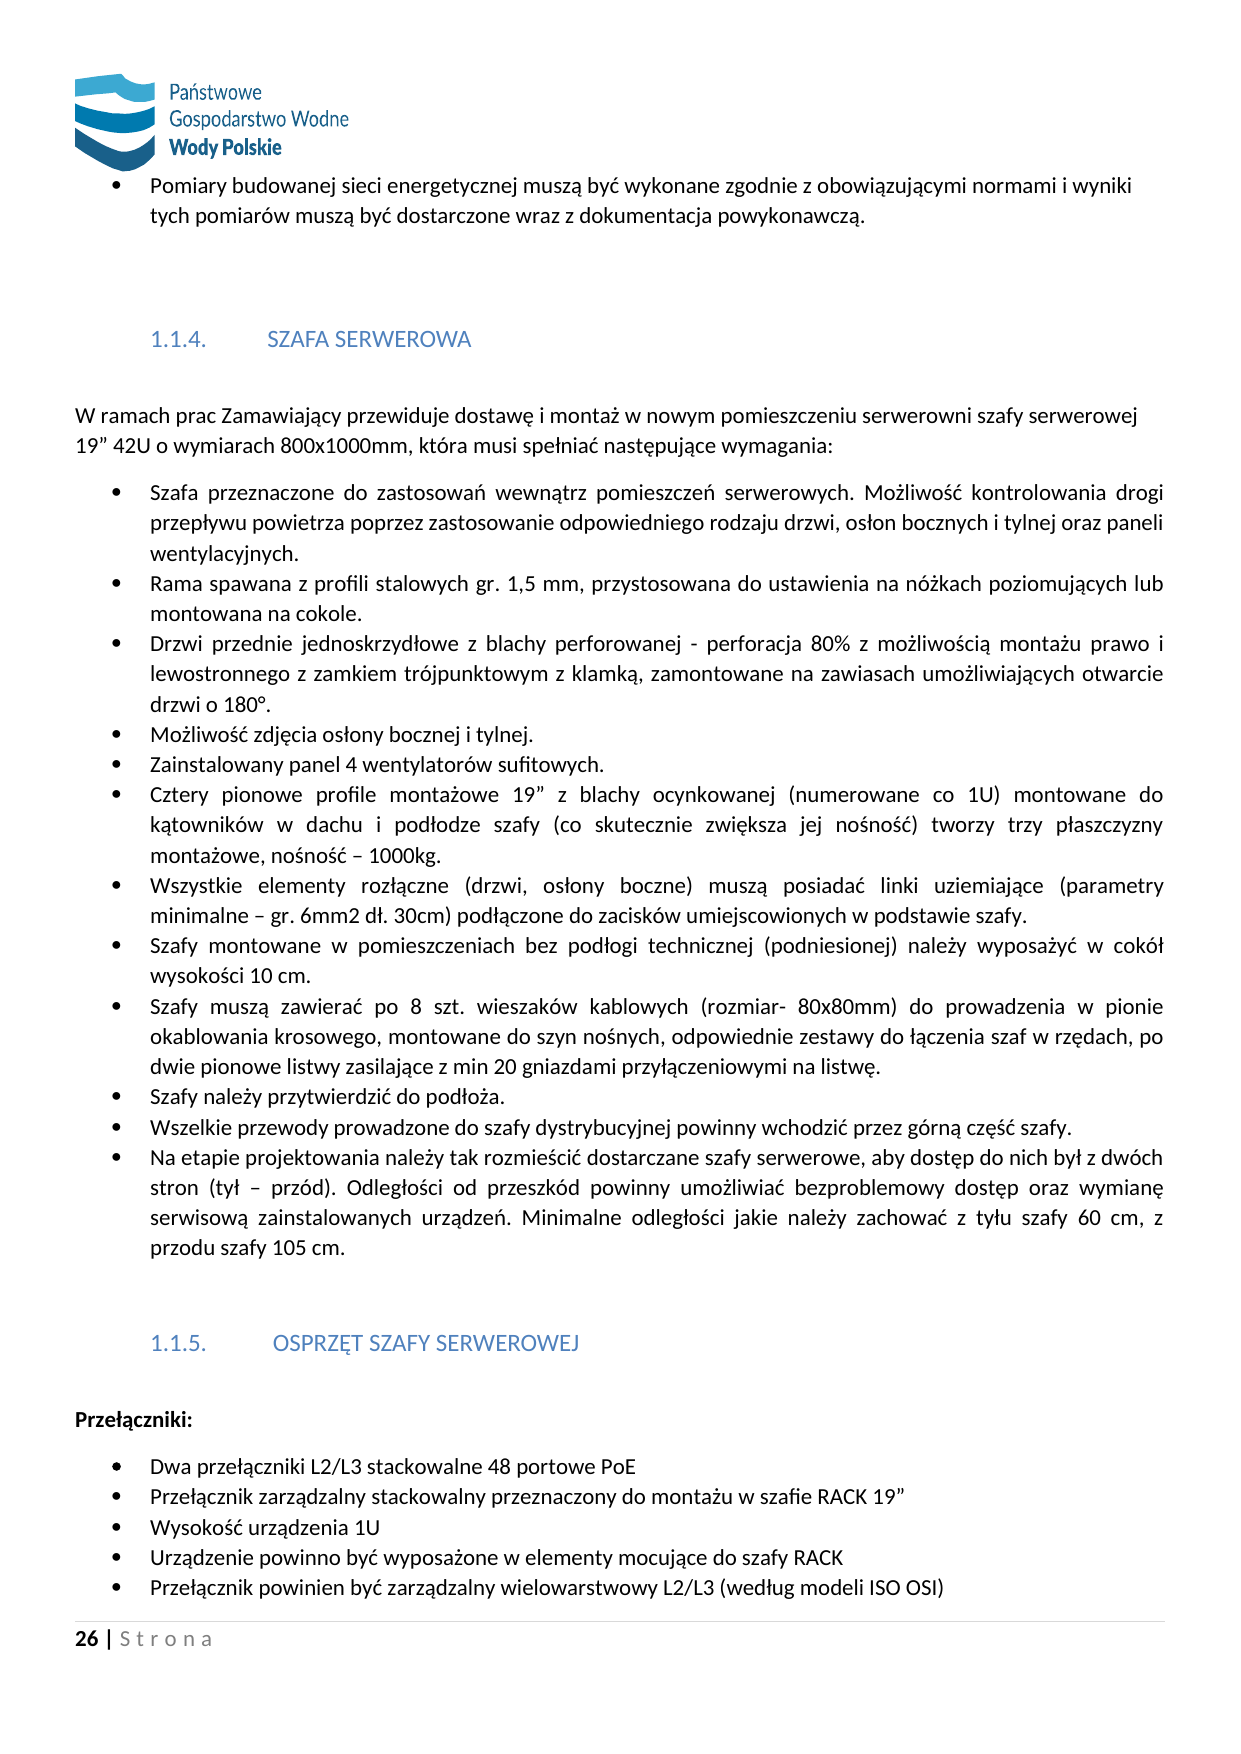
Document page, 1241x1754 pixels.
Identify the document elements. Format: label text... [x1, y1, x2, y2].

list Możliwość zdjęcia osłony bocznej i tylnej. [112, 720, 1165, 748]
list Wszelkie przewody prowadzone do szafy dystrybucyjnej powinny wchodzić przez górną część szafy. [112, 1113, 1165, 1141]
list Szafy należy przytwierdzić do podłoża. [112, 1082, 1165, 1111]
list Na etapie projektowania należy tak rozmieścić dostarczane szafy serwerowe, aby dostęp do nich był z dwóch stron (tył – przód). Odległości od przeszkód powinny umożliwiać bezproblemowy dostęp oraz wymianę serwisową zainstalowanych urządzeń. Minimalne odległości jakie należy zachować z tyłu szafy 60 cm, z przodu szafy 105 cm. [112, 1143, 1165, 1262]
list Przełącznik zarządzalny stackowalny przeznaczony do montażu w szafie RACK 19” [112, 1482, 1165, 1511]
text W ramach prac Zamawiający przewiduje dostawę i montaż w nowym pomieszczeniu serwerowni szafy serwerowej 19” 42U o wymiarach 800x1000mm, która musi spełniać następujące wymagania: [75, 401, 1165, 459]
list Wszystkie elementy rozłączne (drzwi, osłony boczne) muszą posiadać linki uziemiające (parametry minimalne – gr. 6mm2 dł. 30cm) podłączone do zacisków umiejscowionych w podstawie szafy. [112, 871, 1165, 929]
list Szafy montowane w pomieszczeniach bez podłogi technicznej (podniesionej) należy wyposażyć w cokół wysokości 10 cm. [112, 931, 1165, 990]
list Drzwi przednie jednoskrzydłowe z blachy perforowanej - perforacja 80% z możliwością montażu prawo i lewostronnego z zamkiem trójpunktowym z klamką, zamontowane na zawiasach umożliwiających otwarcie drzwi o 180°. [112, 629, 1165, 718]
list Szafy muszą zawierać po 8 szt. wieszaków kablowych (rozmiar- 80x80mm) do prowadzenia w pionie okablowania krosowego, montowane do szyn nośnych, odpowiednie zestawy do łączenia szaf w rzędach, po dwie pionowe listwy zasilające z min 20 gniazdami przyłączeniowymi na listwę. [112, 992, 1165, 1080]
list Dwa przełączniki L2/L3 stackowalne 48 portowe PoE [112, 1452, 1165, 1480]
list Szafa przeznaczone do zastosowań wewnątrz pomieszczeń serwerowych. Możliwość kontrolowania drogi przepływu powietrza poprzez zastosowanie odpowiedniego rodzaju drzwi, osłon bocznych i tylnej oraz paneli wentylacyjnych. [112, 478, 1165, 567]
list Cztery pionowe profile montażowe 19” z blachy ocynkowanej (numerowane co 1U) montowane do kątowników w dachu i podłodze szafy (co skutecznie zwiększa jej nośność) tworzy trzy płaszczyzny montażowe, nośność – 1000kg. [112, 780, 1165, 869]
list Zainstalowany panel 4 wentylatorów sufitowych. [112, 750, 1165, 778]
subtitle SZAFA SERWEROWA [150, 323, 1165, 354]
subtitle OSPRZĘT SZAFY SERWEROWEJ [150, 1327, 1165, 1358]
list Wysokość urządzenia 1U [112, 1513, 1165, 1541]
text Przełączniki: [75, 1405, 1165, 1433]
list Pomiary budowanej sieci energetycznej muszą być wykonane zgodnie z obowiązującymi normami i wyniki tych pomiarów muszą być dostarczone wraz z dokumentacja powykonawczą. [112, 171, 1165, 229]
list Urządzenie powinno być wyposażone w elementy mocujące do szafy RACK [112, 1543, 1165, 1571]
list Rama spawana z profili stalowych gr. 1,5 mm, przystosowana do ustawienia na nóżkach poziomujących lub montowana na cokole. [112, 569, 1165, 627]
list Przełącznik powinien być zarządzalny wielowarstwowy L2/L3 (według modeli ISO OSI) [112, 1573, 1165, 1601]
